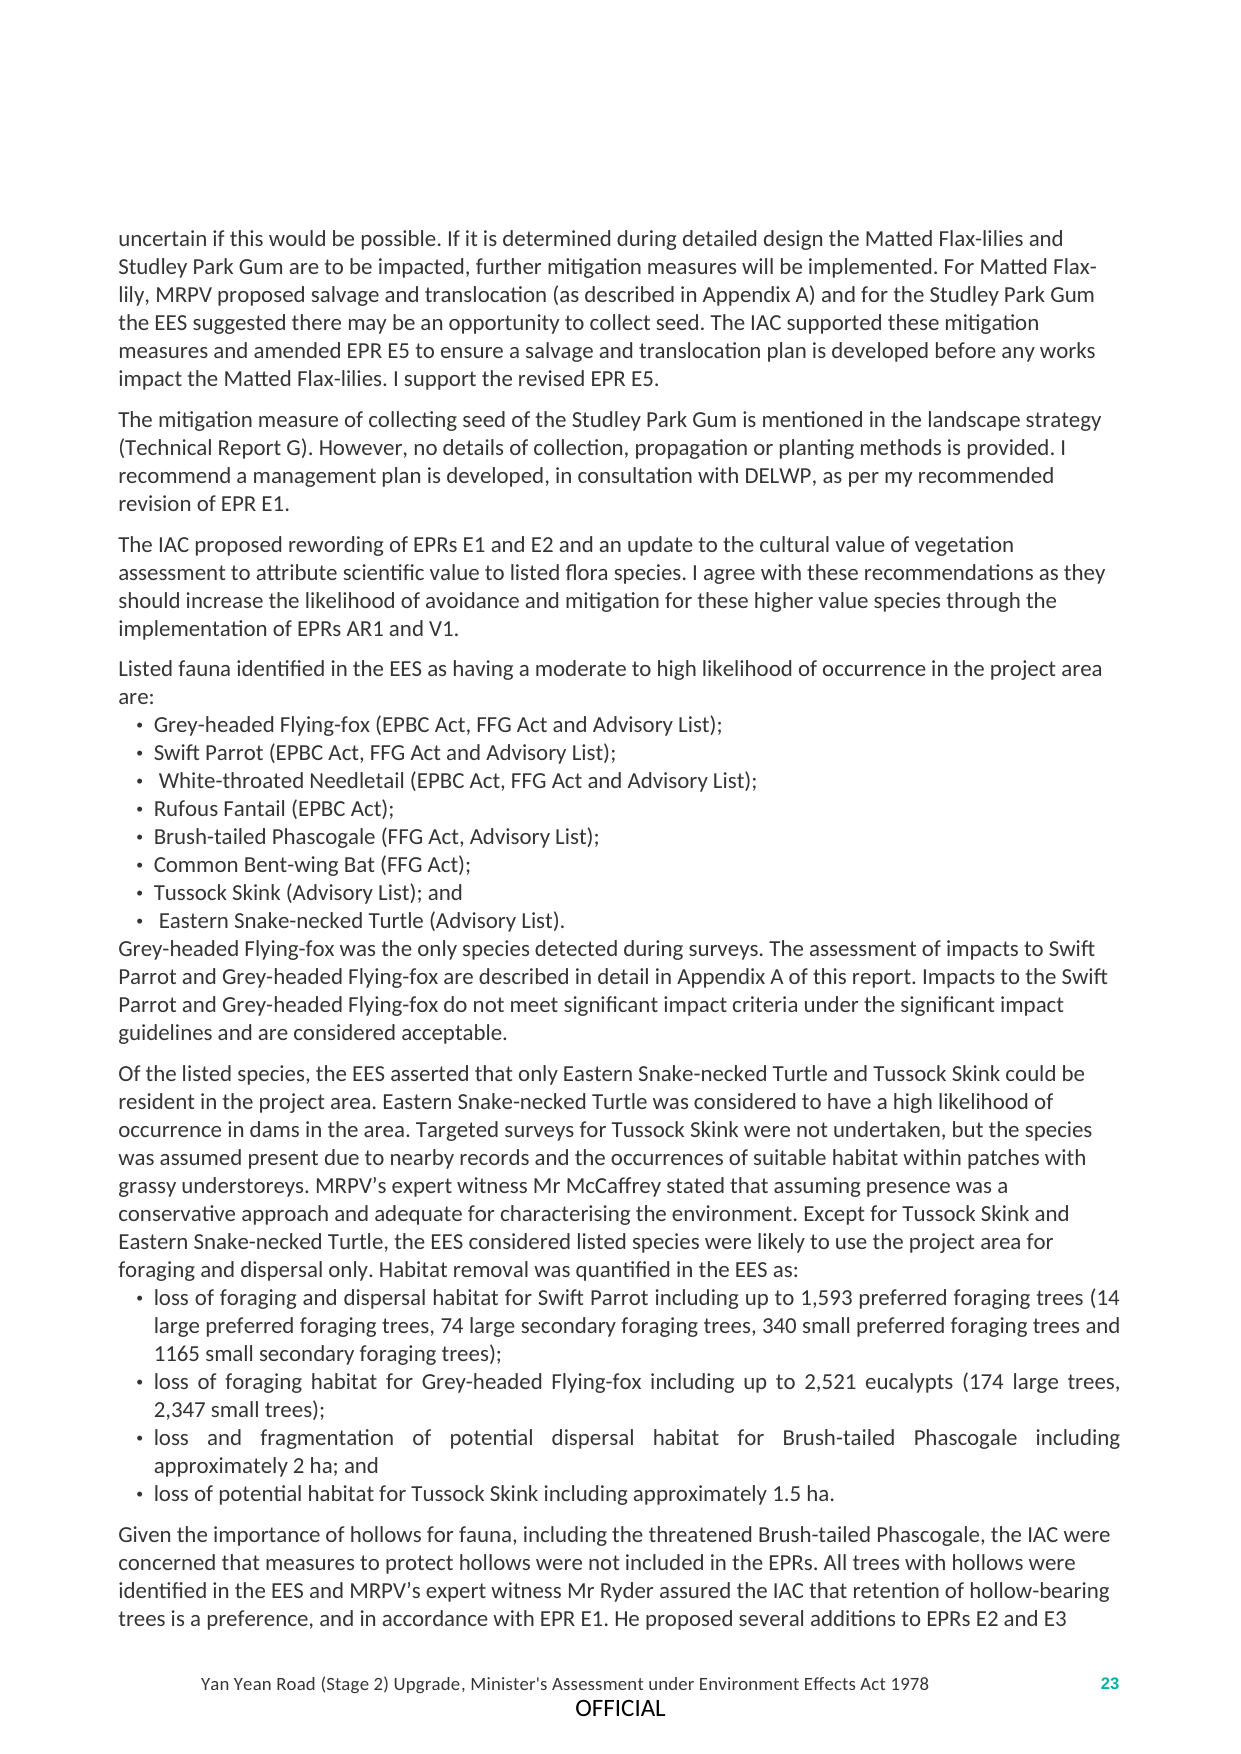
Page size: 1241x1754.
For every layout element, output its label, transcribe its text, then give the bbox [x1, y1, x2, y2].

list Grey-headed Flying-fox (EPBC Act, FFG Act and Advisory List); [136, 710, 1122, 738]
list Swift Parrot (EPBC Act, FFG Act and Advisory List); [136, 738, 1122, 766]
list Common Bent-wing Bat (FFG Act); [136, 850, 1122, 878]
text Of the listed species, the EES asserted that only Eastern Snake-necked Turtle and Tussock Skink could be resident in the project area. Eastern Snake-necked Turtle was considered to have a high likelihood of occurrence in dams in the area. Targeted surveys for Tussock Skink were not undertaken, but the species was assumed present due to nearby records and the occurrences of suitable habitat within patches with grassy understoreys. MRPV’s expert witness Mr McCaffrey stated that assuming presence was a conservative approach and adequate for characterising the environment. Except for Tussock Skink and Eastern Snake-necked Turtle, the EES considered listed species were likely to use the project area for foraging and dispersal only. Habitat removal was quantified in the EES as: [118, 1059, 1122, 1283]
text The IAC proposed rewording of EPRs E1 and E2 and an update to the cultural value of vegetation assessment to attribute scientific value to listed flora species. I agree with these recommendations as they should increase the likelihood of avoidance and mitigation for these higher value species through the implementation of EPRs AR1 and V1. [118, 530, 1122, 642]
list Eastern Snake-necked Turtle (Advisory List). [136, 906, 1122, 934]
list Tussock Skink (Advisory List); and [136, 878, 1122, 906]
text Listed fauna identified in the EES as having a moderate to high likelihood of occurrence in the project area are: [118, 654, 1122, 710]
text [118, 224, 1122, 393]
text The mitigation measure of collecting seed of the Studley Park Gum is mentioned in the landscape strategy (Technical Report G). However, no details of collection, propagation or planting methods is provided. I recommend a management plan is developed, in consultation with DELWP, as per my recommended revision of EPR E1. [118, 405, 1122, 517]
list loss of foraging habitat for Grey-headed Flying-fox including up to 2,521 eucalypts (174 large trees, 2,347 small trees); [136, 1367, 1122, 1423]
list loss of potential habitat for Tussock Skink including approximately 1.5 ha. [136, 1479, 1122, 1507]
text Grey-headed Flying-fox was the only species detected during surveys. The assessment of impacts to Swift Parrot and Grey-headed Flying-fox are described in detail in Appendix A of this report. Impacts to the Swift Parrot and Grey-headed Flying-fox do not meet significant impact criteria under the significant impact guidelines and are considered acceptable. [118, 934, 1122, 1047]
list Brush-tailed Phascogale (FFG Act, Advisory List); [136, 822, 1122, 850]
list Rufous Fantail (EPBC Act); [136, 794, 1122, 822]
list loss and fragmentation of potential dispersal habitat for Brush-tailed Phascogale including approximately 2 ha; and [136, 1423, 1122, 1479]
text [118, 1520, 1122, 1632]
list White-throated Needletail (EPBC Act, FFG Act and Advisory List); [136, 766, 1122, 794]
list loss of foraging and dispersal habitat for Swift Parrot including up to 1,593 preferred foraging trees (14 large preferred foraging trees, 74 large secondary foraging trees, 340 small preferred foraging trees and 1165 small secondary foraging trees); [136, 1283, 1122, 1367]
